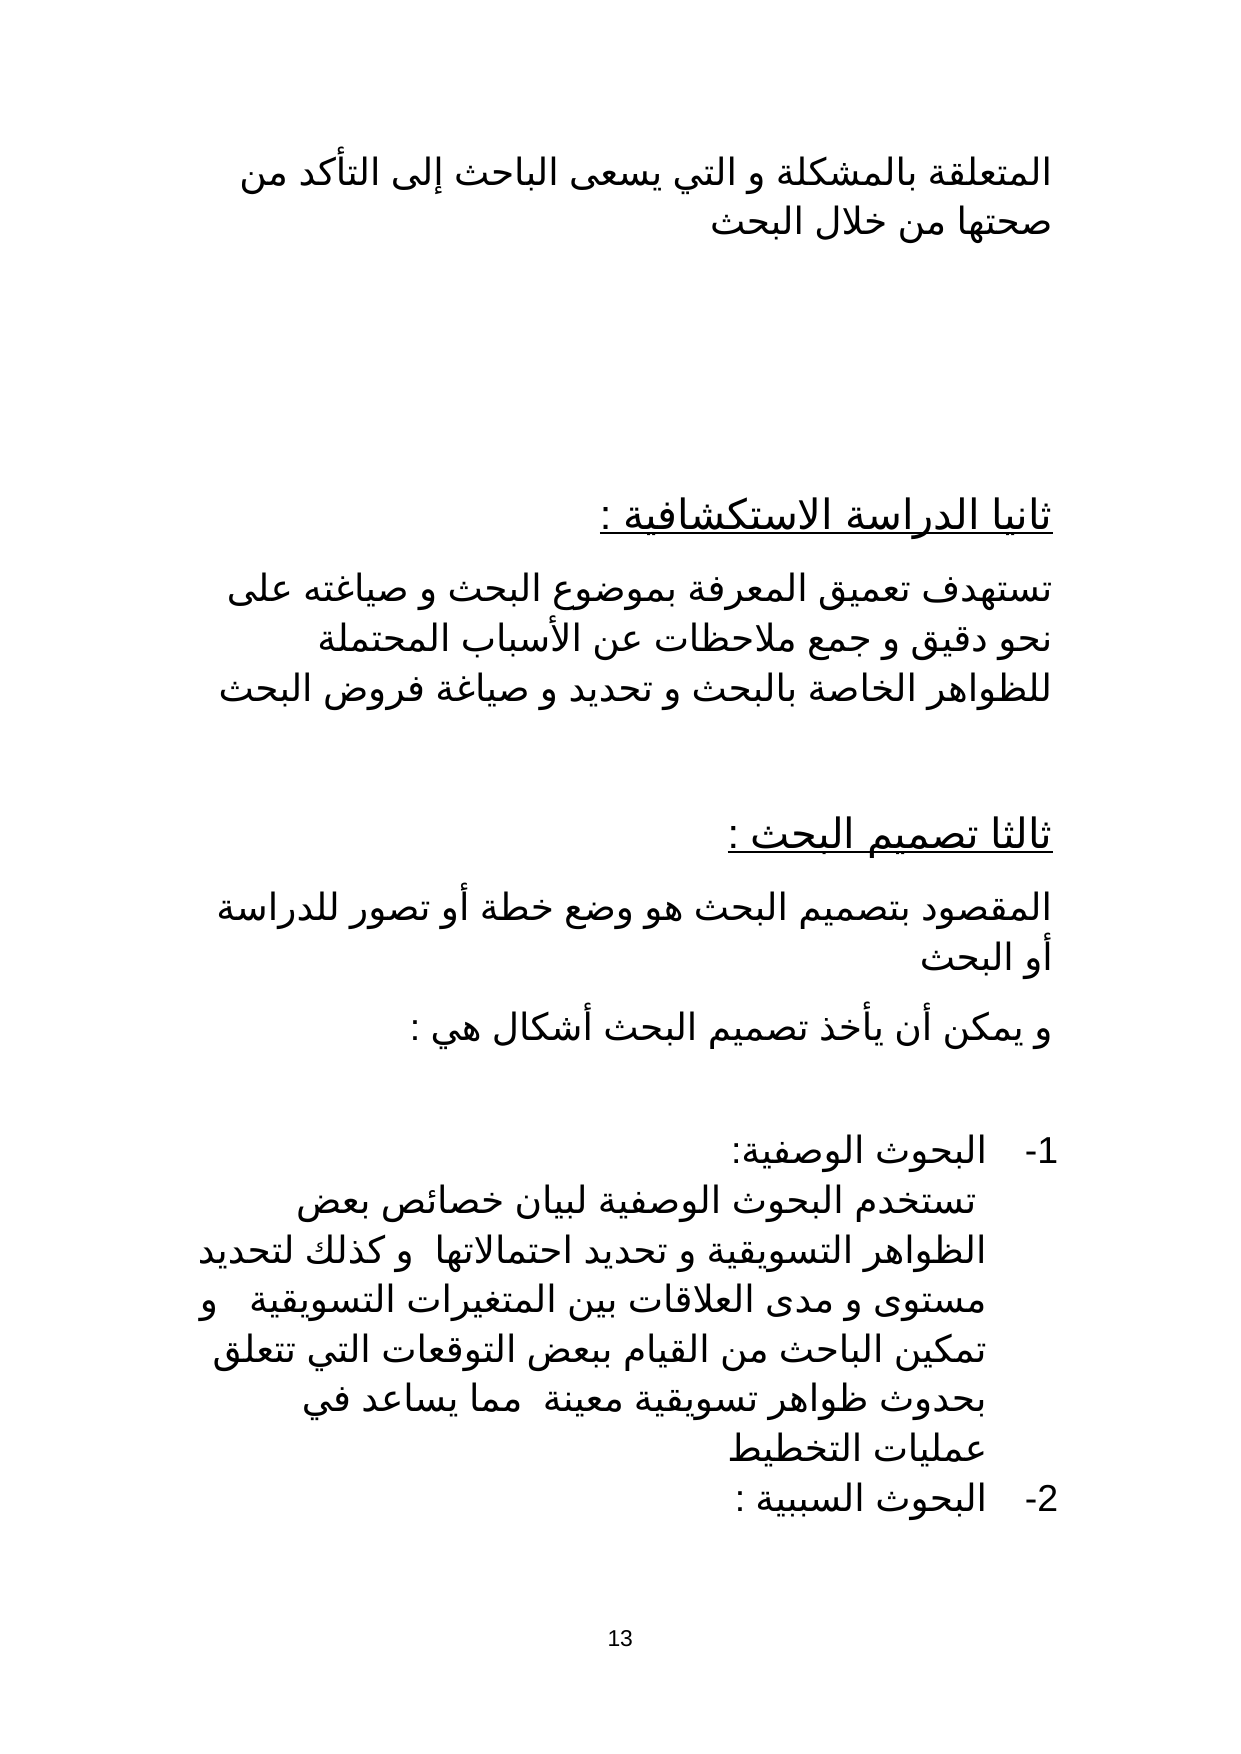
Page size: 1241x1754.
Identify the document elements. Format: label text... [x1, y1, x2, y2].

list البحوث الوصفية: [187, 1129, 1024, 1172]
text تستهدف تعميق المعرفة بموضوع البحث و صياغته على نحو دقيق و جمع ملاحظات عن الأسباب المحتملة للظواهر الخاصة بالبحث و تحديد و صياغة فروض البحث [187, 567, 1053, 709]
text ثانيا الدراسة الاستكشافية : [187, 491, 1053, 538]
text و يمكن أن يأخذ تصميم البحث أشكال هي : [187, 1006, 1053, 1049]
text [187, 150, 1053, 243]
text المقصود بتصميم البحث هو وضع خطة أو تصور للدراسة أو البحث [187, 886, 1053, 978]
list تستخدم البحوث الوصفية لبيان خصائص بعض الظواهر التسويقية و تحديد احتمالاتها و كذلك لتحديد مستوى و مدى العلاقات بين المتغيرات التسويقية و تمكين الباحث من القيام ببعض التوقعات التي تتعلق بحدوث ظواهر تسويقية معينة مما يساعد في عمليات التخطيط [187, 1178, 987, 1469]
text ثالثا تصميم البحث : [187, 810, 1053, 858]
list البحوث السببية : [187, 1476, 1024, 1519]
